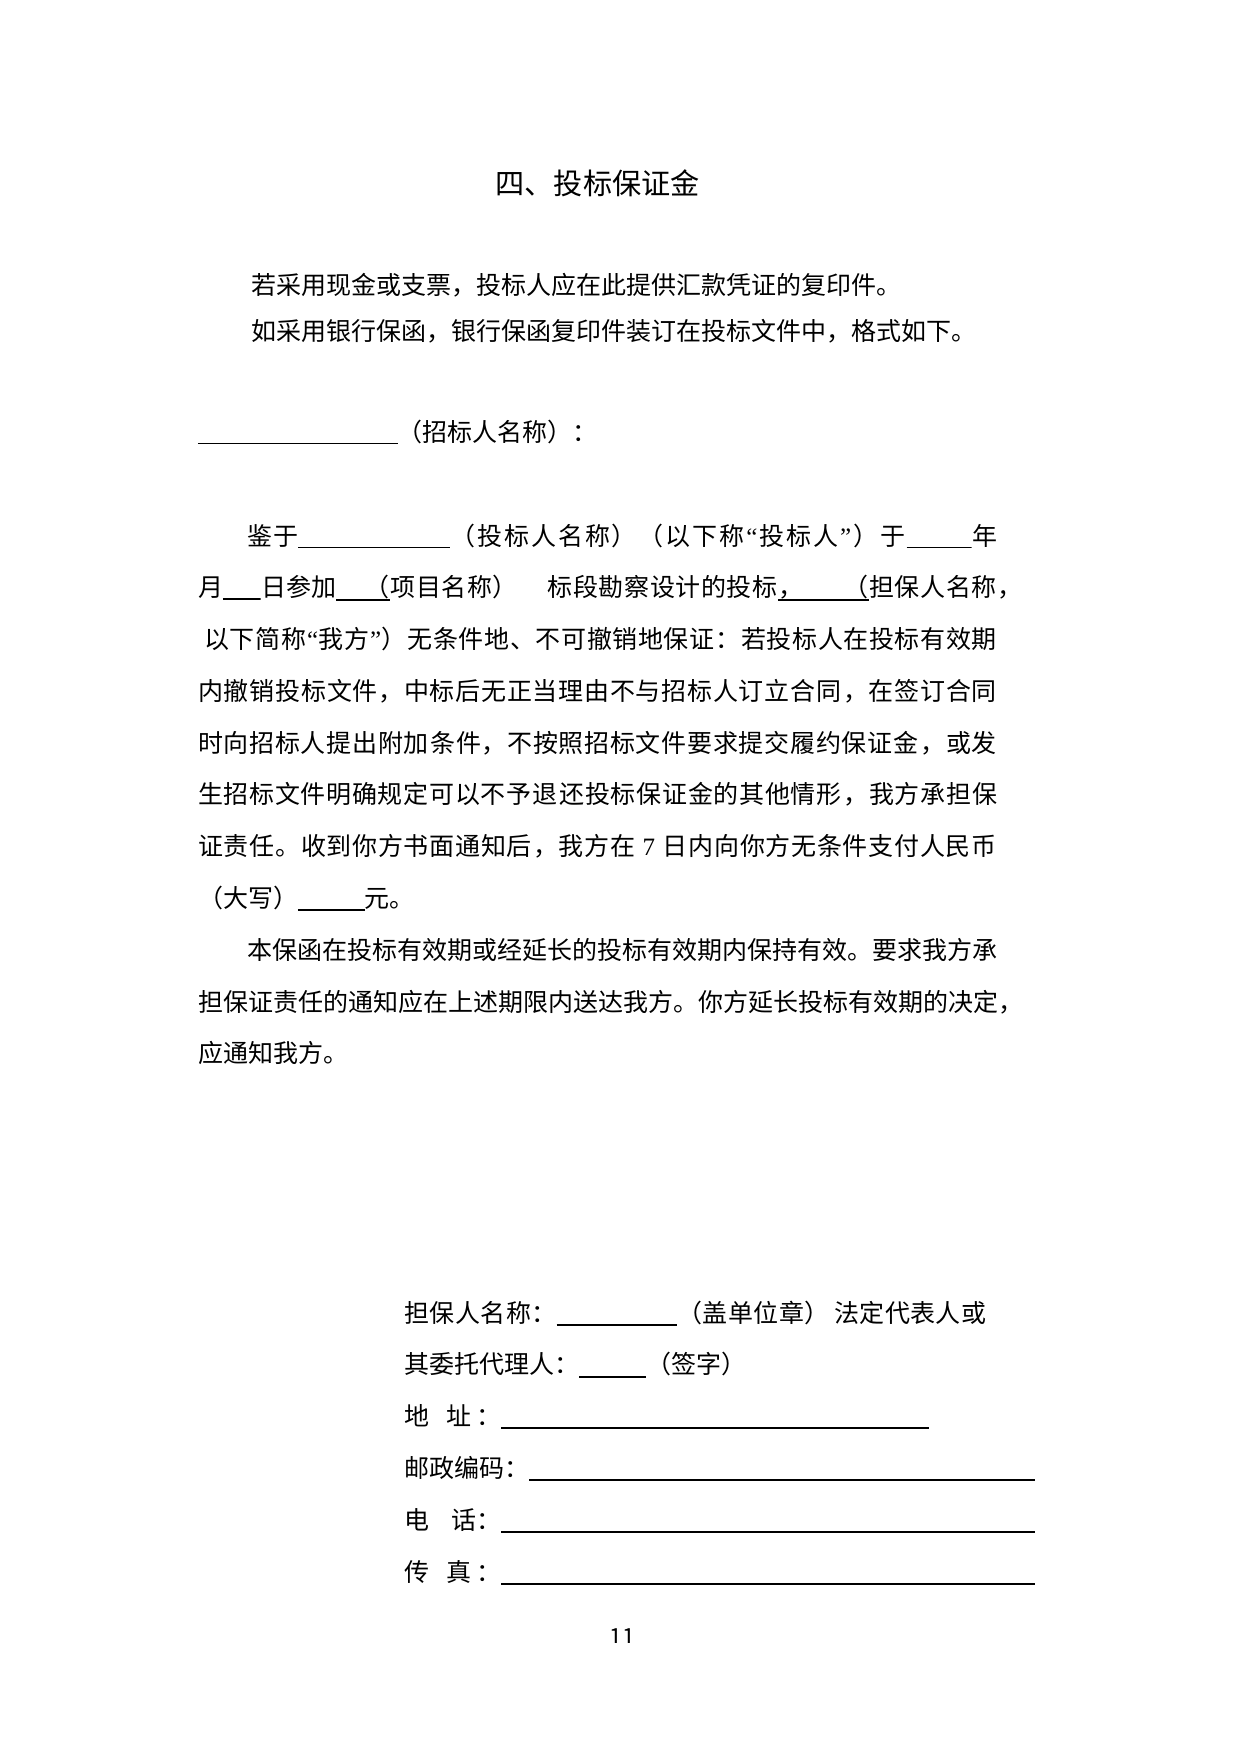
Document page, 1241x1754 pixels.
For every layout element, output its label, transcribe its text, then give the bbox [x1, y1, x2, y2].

text （招标人名称）： [198, 412, 1093, 448]
text 本保函在投标有效期或经延长的投标有效期内保持有效。要求我方承担保证责任的通知应在上述期限内送达我方。你方延长投标有效期的决定，应通知我方。 [198, 930, 1004, 1070]
text 如采用银行保函，银行保函复印件装订在投标文件中，格式如下。 [251, 312, 1093, 348]
text 邮政编码： [404, 1449, 942, 1485]
text 四、投标保证金 [197, 161, 997, 203]
text 电 话： [404, 1501, 942, 1537]
text 若采用现金或支票，投标人应在此提供汇款凭证的复印件。 [251, 266, 1093, 302]
text 担保人名称： （盖单位章） 法定代表人或其委托代理人： （签字） [404, 1293, 986, 1381]
text 地 址 ： [404, 1397, 986, 1433]
text 传 真 ： [404, 1553, 942, 1589]
text 鉴于 （投标人名称）（以下称“投标人”）于 年 月 日参加 （项目名称） 标段勘察设计的投标， （担保人名称， 以下简称“我方”）无条件地、不可撤销地保证：若投标人在投标有效期内撤销投标文件，中标后无正当理由不与招标人订立合同，在签订合同时向招标人提出附加条件，不按照招标文件要求提交履约保证金，或发生招标文件明确规定可以不予退还投标保证金的其他情形，我方承担保证责任。收到你方书面通知后，我方在 7 日内向你方无条件支付人民币（大写） 元。 [198, 516, 997, 915]
